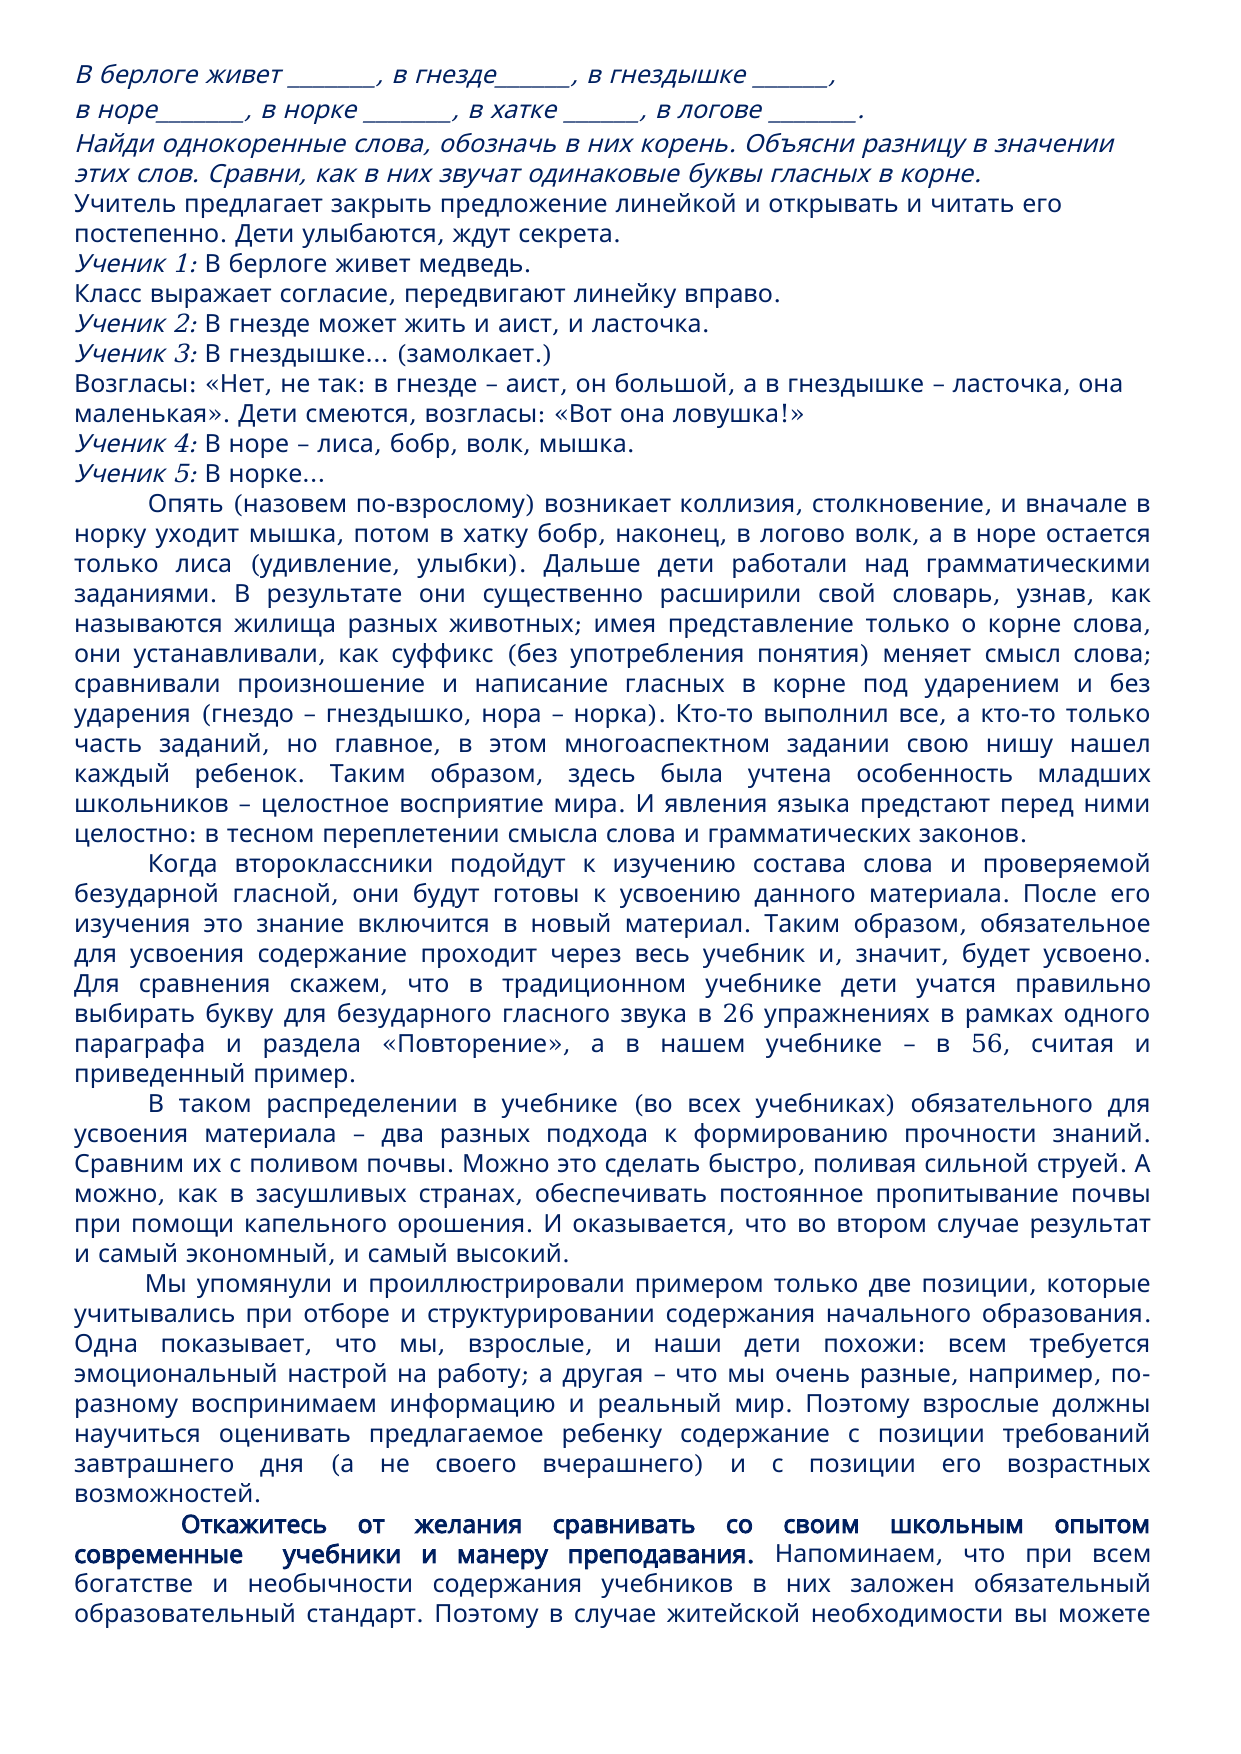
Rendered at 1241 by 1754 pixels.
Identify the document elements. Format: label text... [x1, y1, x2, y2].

text в норе_______, в норке _______, в хатке ______, в логове _______. [74, 94, 1152, 124]
text Опять (назовем по-взрослому) возникает коллизия, столкновение, и вначале в норку уходит мышка, потом в хатку бобр, наконец, в логово волк, а в норе остается только лиса (удивление, улыбки). Дальше дети работали над грамматическими заданиями. В результате они существенно расширили свой словарь, узнав, как называются жилища разных животных; имея представление только о корне слова, они устанавливали, как суффикс (без употребления понятия) меняет смысл слова; сравнивали произношение и написание гласных в корне под ударением и без ударения (гнездо – гнездышко, нора – норка). Кто-то выполнил все, а кто-то только часть заданий, но главное, в этом многоаспектном задании свою нишу нашел каждый ребенок. Таким образом, здесь была учтена особенность младших школьников – целостное восприятие мира. И явления языка предстают перед ними целостно: в тесном переплетении смысла слова и грамматических законов. [74, 488, 1152, 848]
text Найди однокоренные слова, обозначь в них корень. Объясни разницу в значении этих слов. Сравни, как в них звучат одинаковые буквы гласных в корне. [74, 128, 1152, 188]
text Мы упомянули и проиллюстрировали примером только две позиции, которые учитывались при отборе и структурировании содержания начального образования. Одна показывает, что мы, взрослые, и наши дети похожи: всем требуется эмоциональный настрой на работу; а другая – что мы очень разные, например, по-разному воспринимаем информацию и реальный мир. Поэтому взрослые должны научиться оценивать предлагаемое ребенку содержание с позиции требований завтрашнего дня (а не своего вчерашнего) и с позиции его возрастных возможностей. [74, 1268, 1152, 1508]
text В таком распределении в учебнике (во всех учебниках) обязательного для усвоения материала – два разных подхода к формированию прочности знаний. Сравним их с поливом почвы. Можно это сделать быстро, поливая сильной струей. А можно, как в засушливых странах, обеспечивать постоянное пропитывание почвы при помощи капельного орошения. И оказывается, что во втором случае результат и самый экономный, и самый высокий. [74, 1088, 1152, 1268]
text Ученик 3: В гнездышке… (замолкает.) [74, 338, 1152, 368]
text Ученик 1: В берлоге живет медведь. [74, 248, 1152, 278]
text Учитель предлагает закрыть предложение линейкой и открывать и читать его постепенно. Дети улыбаются, ждут секрета. [74, 188, 1152, 248]
text Возгласы: «Нет, не так: в гнезде – аист, он большой, а в гнездышке – ласточка, она маленькая». Дети смеются, возгласы: «Вот она ловушка!» [74, 368, 1152, 428]
text Класс выражает согласие, передвигают линейку вправо. [74, 278, 1152, 308]
text Ученик 5: В норке… [74, 458, 1152, 488]
text В берлоге живет _______, в гнезде______, в гнездышке ______, [74, 59, 1152, 89]
text Ученик 4: В норе – лиса, бобр, волк, мышка. [74, 428, 1152, 458]
text Когда второклассники подойдут к изучению состава слова и проверяемой безударной гласной, они будут готовы к усвоению данного материала. После его изучения это знание включится в новый материал. Таким образом, обязательное для усвоения содержание проходит через весь учебник и, значит, будет усвоено. Для сравнения скажем, что в традиционном учебнике дети учатся правильно выбирать букву для безударного гласного звука в 26 упражнениях в рамках одного параграфа и раздела «Повторение», а в нашем учебнике – в 56, считая и приведенный пример. [74, 848, 1152, 1088]
text Ученик 2: В гнезде может жить и аист, и ласточка. [74, 308, 1152, 338]
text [74, 1508, 1152, 1628]
